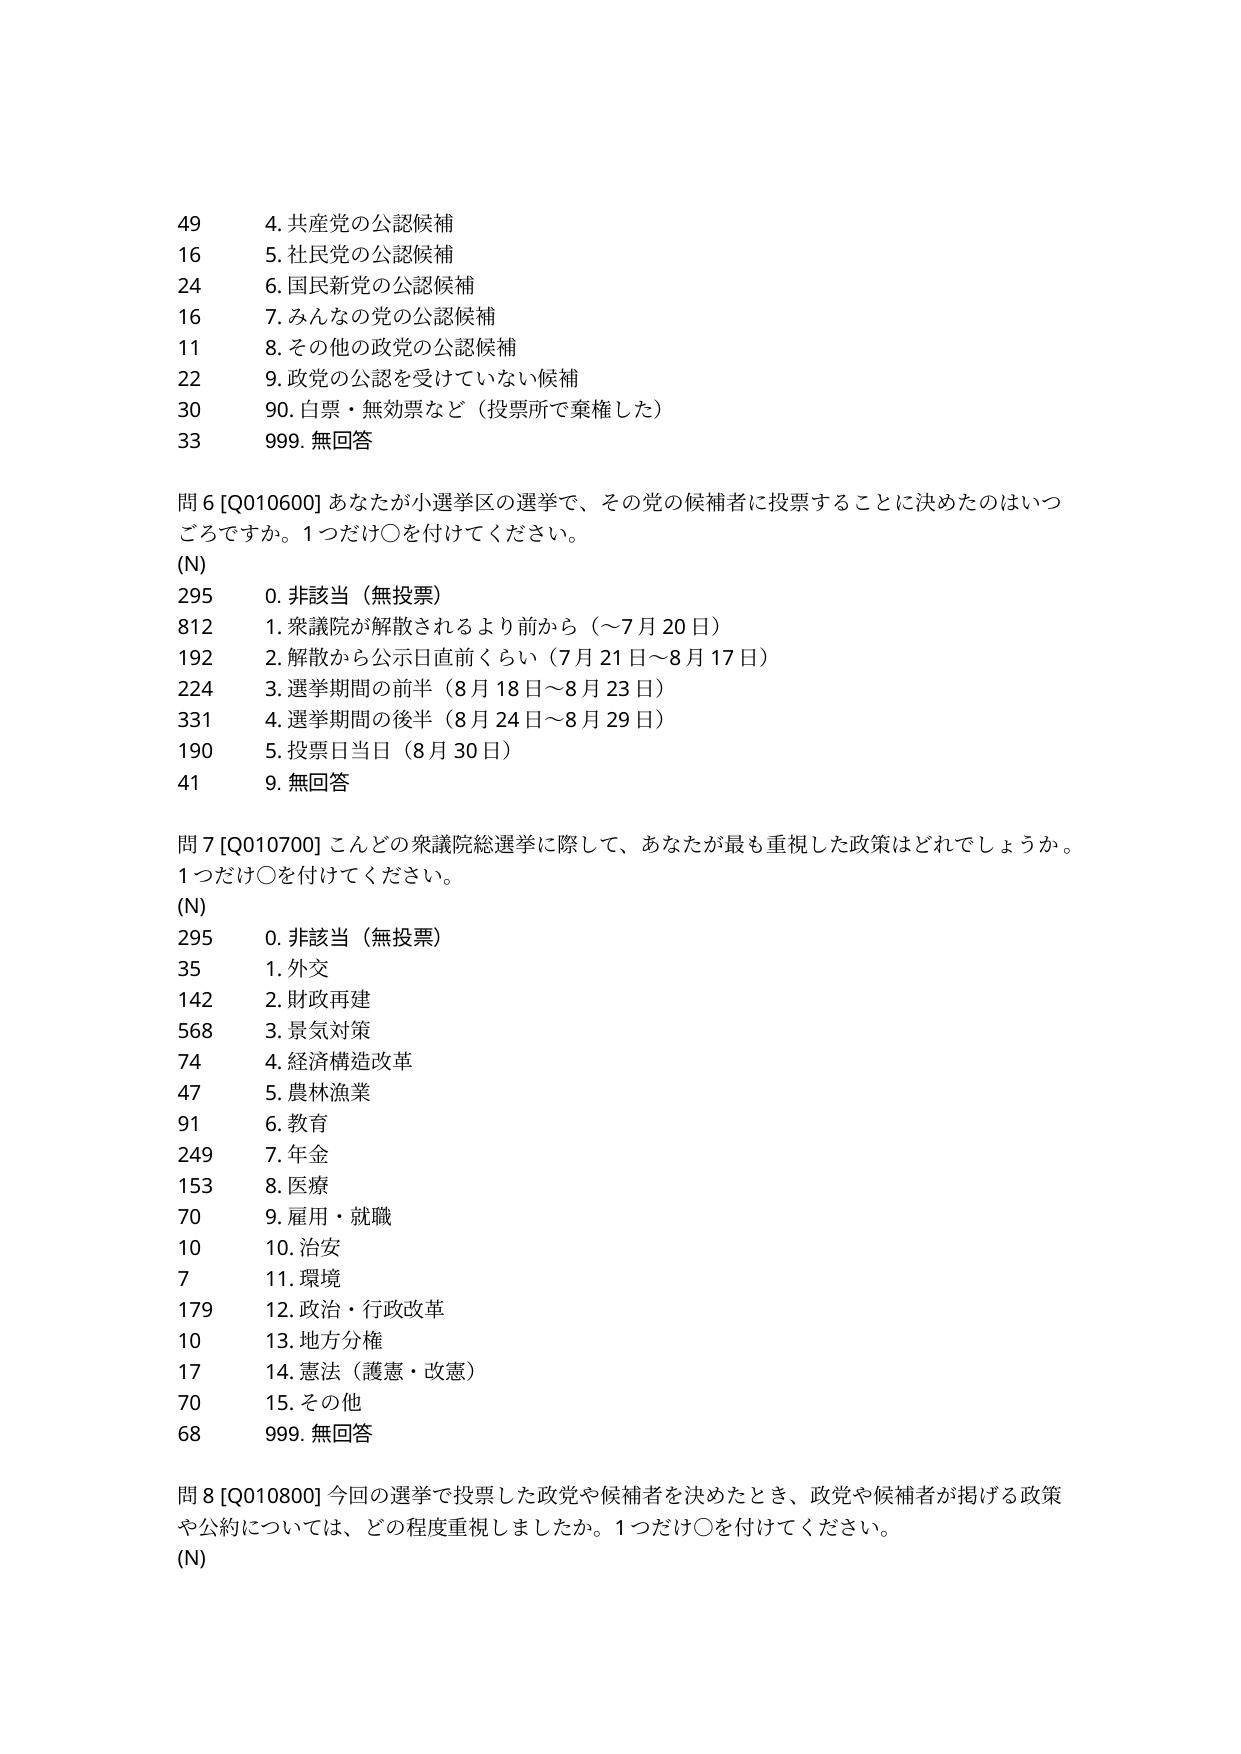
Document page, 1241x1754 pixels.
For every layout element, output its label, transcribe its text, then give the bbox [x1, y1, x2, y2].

text 16 5. 社民党の公認候補 [177, 238, 1063, 269]
text 568 3. 景気対策 [177, 1014, 1063, 1045]
text 11 8. その他の政党の公認候補 [177, 331, 1063, 362]
text (N) [177, 548, 1063, 579]
text 74 4. 経済構造改革 [177, 1045, 1063, 1076]
text 812 1. 衆議院が解散されるより前から（～7月20日） [177, 610, 1063, 641]
text 153 8. 医療 [177, 1169, 1063, 1200]
text 142 2. 財政再建 [177, 983, 1063, 1014]
text 224 3. 選挙期間の前半（8月18日～8月23日） [177, 672, 1063, 703]
text 295 0. 非該当（無投票） [177, 921, 1063, 952]
text 91 6. 教育 [177, 1107, 1063, 1138]
text 問7 [Q010700] こんどの衆議院総選挙に際して、あなたが最も重視した政策はどれでしょうか。1つだけ○を付けてください。 [177, 828, 1063, 890]
text 49 4. 共産党の公認候補 [177, 207, 1063, 238]
text 68 999. 無回答 [177, 1417, 1063, 1448]
text 問8 [Q010800] 今回の選挙で投票した政党や候補者を決めたとき、政党や候補者が掲げる政策や公約については、どの程度重視しましたか。1つだけ○を付けてください。 [177, 1479, 1063, 1542]
text 35 1. 外交 [177, 952, 1063, 983]
text 問6 [Q010600] あなたが小選挙区の選挙で、その党の候補者に投票することに決めたのはいつごろですか。1つだけ○を付けてください。 [177, 486, 1063, 548]
text 22 9. 政党の公認を受けていない候補 [177, 362, 1063, 393]
text 249 7. 年金 [177, 1138, 1063, 1169]
text 16 7. みんなの党の公認候補 [177, 300, 1063, 331]
text 10 13. 地方分権 [177, 1324, 1063, 1355]
text 24 6. 国民新党の公認候補 [177, 269, 1063, 300]
text 70 9. 雇用・就職 [177, 1200, 1063, 1231]
text 190 5. 投票日当日（8月30日） [177, 734, 1063, 766]
text 10 10. 治安 [177, 1231, 1063, 1262]
text (N) [177, 890, 1063, 921]
text (N) [177, 1542, 1063, 1573]
text 179 12. 政治・行政改革 [177, 1293, 1063, 1324]
text 33 999. 無回答 [177, 424, 1063, 455]
text 192 2. 解散から公示日直前くらい（7月21日～8月17日） [177, 641, 1063, 672]
text 295 0. 非該当（無投票） [177, 579, 1063, 610]
text 47 5. 農林漁業 [177, 1076, 1063, 1107]
text 7 11. 環境 [177, 1262, 1063, 1293]
text 17 14. 憲法（護憲・改憲） [177, 1355, 1063, 1386]
text 30 90. 白票・無効票など（投票所で棄権した） [177, 393, 1063, 424]
text 331 4. 選挙期間の後半（8月24日～8月29日） [177, 703, 1063, 734]
text 70 15. その他 [177, 1386, 1063, 1417]
text 41 9. 無回答 [177, 766, 1063, 797]
